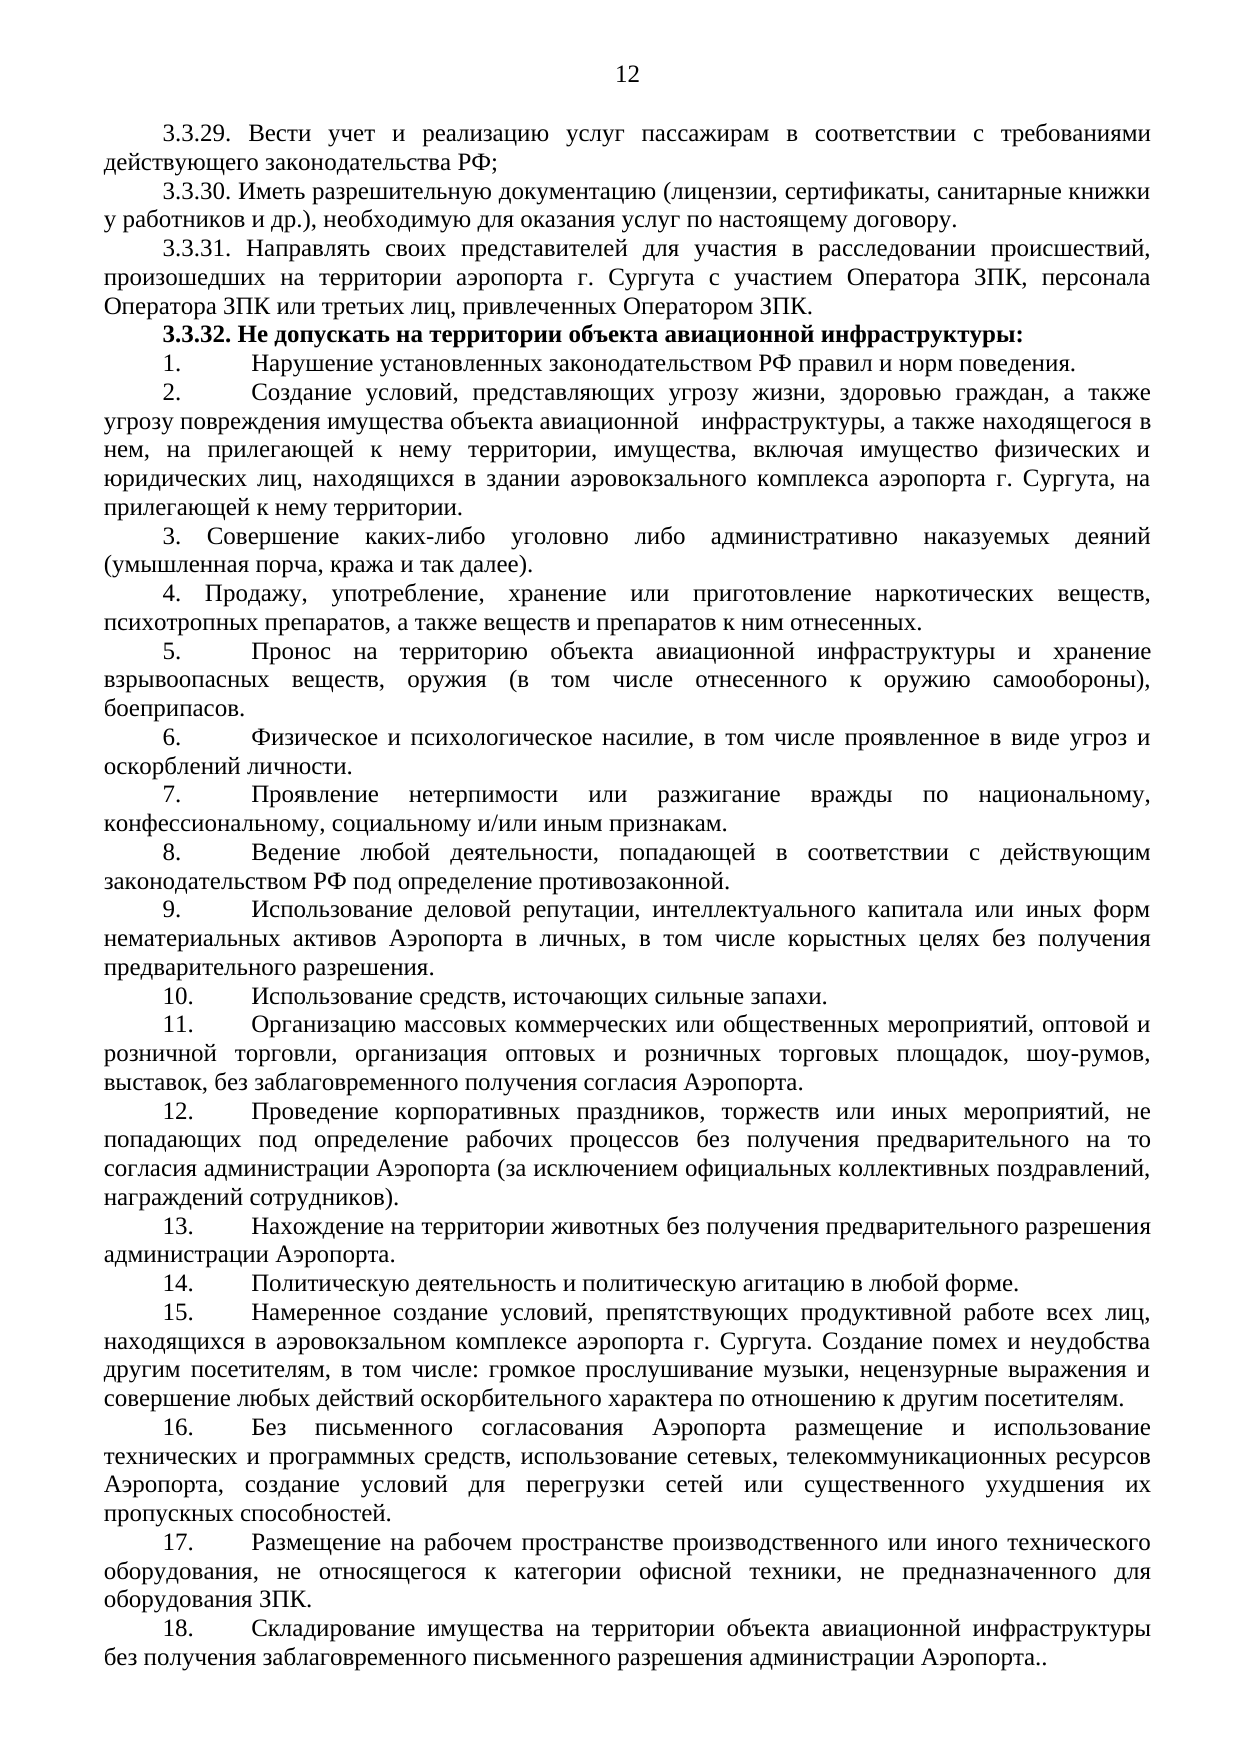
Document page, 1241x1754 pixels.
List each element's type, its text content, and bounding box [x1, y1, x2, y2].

text 15. Намеренное создание условий, препятствующих продуктивной работе всех лиц, находящихся в аэровокзальном комплексе аэропорта г. Сургута. Создание помех и неудобства другим посетителям, в том числе: громкое прослушивание музыки, нецензурные выражения и совершение любых действий оскорбительного характера по отношению к другим посетителям. [103, 1297, 1152, 1412]
text 9. Использование деловой репутации, интеллектуального капитала или иных форм нематериальных активов Аэропорта в личных, в том числе корыстных целях без получения предварительного разрешения. [103, 894, 1152, 981]
text 17. Размещение на рабочем пространстве производственного или иного технического оборудования, не относящегося к категории офисной техники, не предназначенного для оборудования ЗПК. [103, 1527, 1152, 1613]
text 16. Без письменного согласования Аэропорта размещение и использование технических и программных средств, использование сетевых, телекоммуникационных ресурсов Аэропорта, создание условий для перегрузки сетей или существенного ухудшения их пропускных способностей. [103, 1412, 1152, 1527]
text 4. Продажу, употребление, хранение или приготовление наркотических веществ, психотропных препаратов, а также веществ и препаратов к ним отнесенных. [103, 578, 1152, 636]
text 7. Проявление нетерпимости или разжигание вражды по национальному, конфессиональному, социальному и/или иным признакам. [103, 779, 1152, 837]
text 8. Ведение любой деятельности, попадающей в соответствии с действующим законодательством РФ под определение противозаконной. [103, 837, 1152, 894]
text 10. Использование средств, источающих сильные запахи. [103, 981, 1152, 1009]
text 5. Пронос на территорию объекта авиационной инфраструктуры и хранение взрывоопасных веществ, оружия (в том числе отнесенного к оружию самообороны), боеприпасов. [103, 636, 1152, 722]
text 14. Политическую деятельность и политическую агитацию в любой форме. [103, 1268, 1152, 1297]
text 6. Физическое и психологическое насилие, в том числе проявленное в виде угроз и оскорблений личности. [103, 722, 1152, 779]
text 3.3.31. Направлять своих представителей для участия в расследовании происшествий, произошедших на территории аэропорта г. Сургута с участием Оператора ЗПК, персонала Оператора ЗПК или третьих лиц, привлеченных Оператором ЗПК. [103, 233, 1152, 319]
text 3. Совершение каких-либо уголовно либо административно наказуемых деяний (умышленная порча, кража и так далее). [103, 521, 1152, 578]
text 18. Складирование имущества на территории объекта авиационной инфраструктуры без получения заблаговременного письменного разрешения администрации Аэропорта.. [103, 1613, 1152, 1671]
text 3.3.32. Не допускать на территории объекта авиационной инфраструктуры: [103, 319, 1152, 348]
text 2. Создание условий, представляющих угрозу жизни, здоровью граждан, а также угрозу повреждения имущества объекта авиационной инфраструктуры, а также находящегося в нем, на прилегающей к нему территории, имущества, включая имущество физических и юридических лиц, находящихся в здании аэровокзального комплекса аэропорта г. Сургута, на прилегающей к нему территории. [103, 377, 1152, 521]
text 13. Нахождение на территории животных без получения предварительного разрешения администрации Аэропорта. [103, 1211, 1152, 1268]
text 3.3.30. Иметь разрешительную документацию (лицензии, сертификаты, санитарные книжки у работников и др.), необходимую для оказания услуг по настоящему договору. [103, 176, 1152, 233]
text 3.3.29. Вести учет и реализацию услуг пассажирам в соответствии с требованиями действующего законодательства РФ; [103, 118, 1152, 176]
text 11. Организацию массовых коммерческих или общественных мероприятий, оптовой и розничной торговли, организация оптовых и розничных торговых площадок, шоу-румов, выставок, без заблаговременного получения согласия Аэропорта. [103, 1009, 1152, 1096]
text 1. Нарушение установленных законодательством РФ правил и норм поведения. [103, 348, 1152, 377]
text 12. Проведение корпоративных праздников, торжеств или иных мероприятий, не попадающих под определение рабочих процессов без получения предварительного на то согласия администрации Аэропорта (за исключением официальных коллективных поздравлений, награждений сотрудников). [103, 1096, 1152, 1211]
